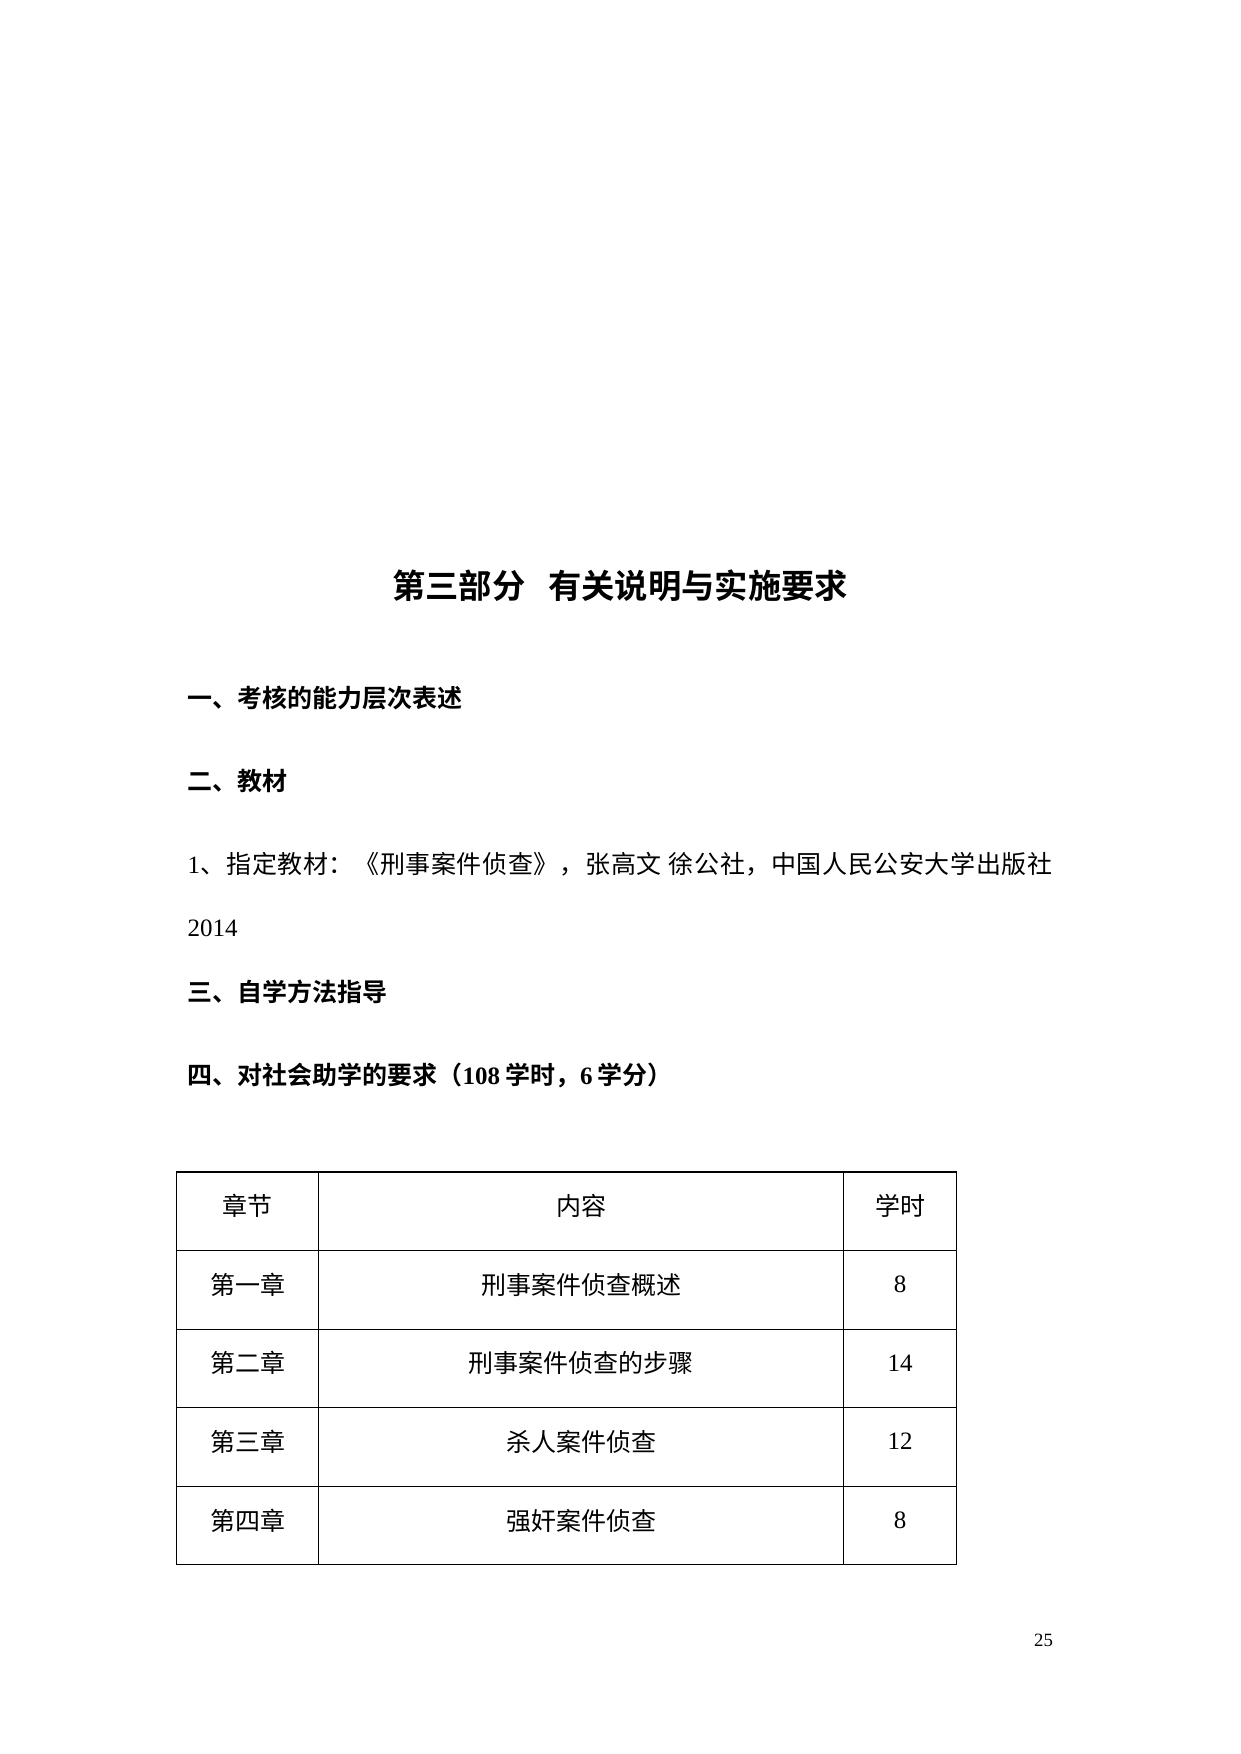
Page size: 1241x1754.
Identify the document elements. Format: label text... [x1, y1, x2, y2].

table_header 内容 [319, 1173, 843, 1250]
table_cell 杀人案件侦查 [319, 1408, 843, 1486]
table_cell 8 [844, 1487, 956, 1564]
table_cell 8 [844, 1251, 956, 1328]
table_cell 第一章 [177, 1251, 318, 1328]
table_header 学时 [844, 1173, 956, 1250]
table_cell 强奸案件侦查 [319, 1487, 843, 1564]
table_cell 第三章 [177, 1408, 318, 1486]
table_cell 14 [844, 1330, 956, 1407]
table_header 章节 [177, 1173, 318, 1250]
table_cell 刑事案件侦查的步骤 [319, 1330, 843, 1407]
text 二、教材 [187, 747, 1053, 812]
text 1、指定教材：《刑事案件侦查》，张高文 徐公社，中国人民公安大学出版社2014 [187, 830, 1053, 944]
text 三、自学方法指导 [187, 958, 1053, 1023]
table_cell 第二章 [177, 1330, 318, 1407]
text 第三部分 有关说明与实施要求 [187, 552, 1053, 617]
table_cell 12 [844, 1408, 956, 1486]
table_cell 刑事案件侦查概述 [319, 1251, 843, 1328]
table_cell 第四章 [177, 1487, 318, 1564]
text 四、对社会助学的要求（108学时，6学分） [187, 1041, 1053, 1106]
text 一、考核的能力层次表述 [187, 664, 1053, 729]
